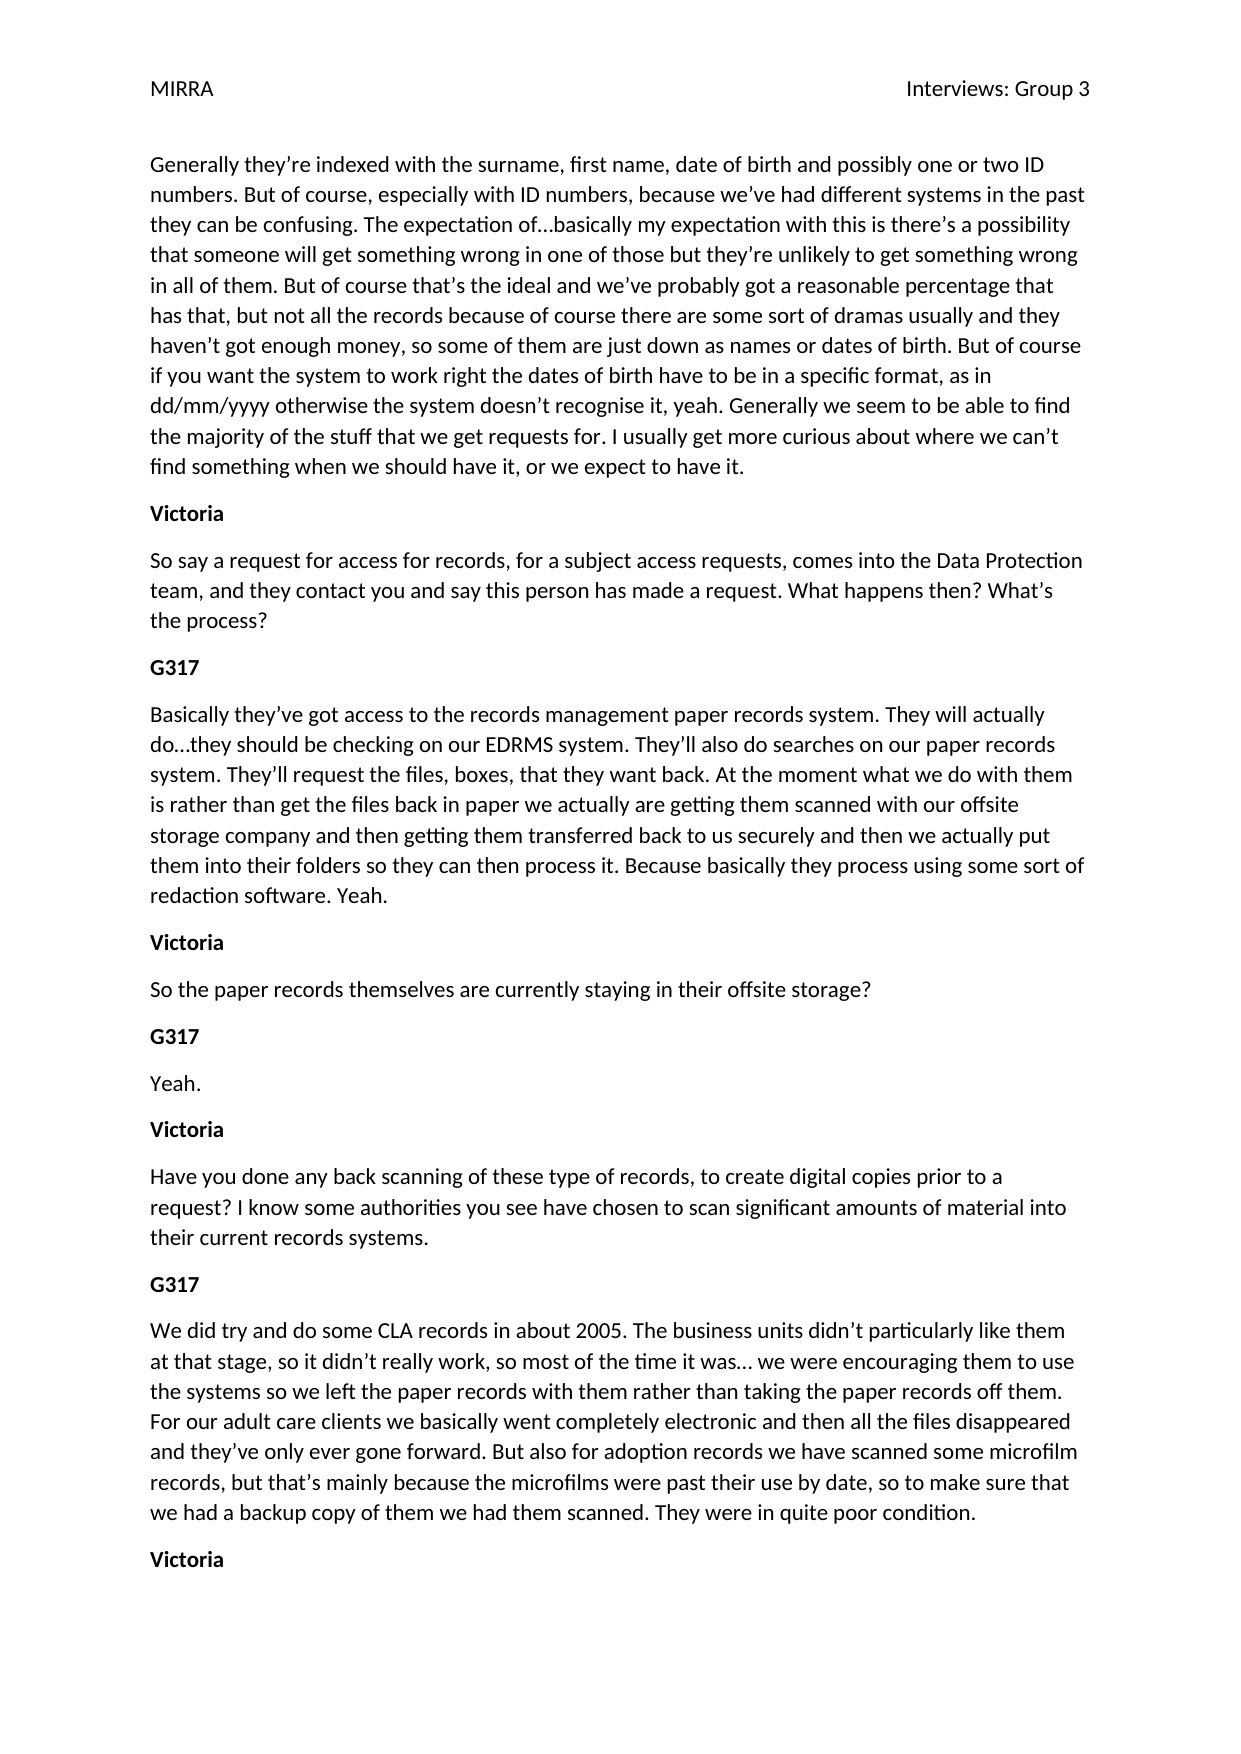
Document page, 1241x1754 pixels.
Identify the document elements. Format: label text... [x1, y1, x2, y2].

text Victoria [150, 1545, 1090, 1573]
text Yeah. [150, 1069, 1090, 1097]
text G317 [150, 653, 1090, 681]
text Victoria [150, 499, 1090, 527]
text G317 [150, 1022, 1090, 1050]
text Victoria [150, 928, 1090, 956]
text We did try and do some CLA records in about 2005. The business units didn’t particularly like them at that stage, so it didn’t really work, so most of the time it was… we were encouraging them to use the systems so we left the paper records with them rather than taking the paper records off them. For our adult care clients we basically went completely electronic and then all the files disappeared and they’ve only ever gone forward. But also for adoption records we have scanned some microfilm records, but that’s mainly because the microfilms were past their use by date, so to make sure that we had a backup copy of them we had them scanned. They were in quite poor condition. [150, 1317, 1090, 1526]
text G317 [150, 1270, 1090, 1298]
text Basically they’ve got access to the records management paper records system. They will actually do…they should be checking on our EDRMS system. They’ll also do searches on our paper records system. They’ll request the files, boxes, that they want back. At the moment what we do with them is rather than get the files back in paper we actually are getting them scanned with our offsite storage company and then getting them transferred back to us securely and then we actually put them into their folders so they can then process it. Because basically they process using some sort of redaction software. Yeah. [150, 700, 1090, 909]
text Generally they’re indexed with the surname, first name, date of birth and possibly one or two ID numbers. But of course, especially with ID numbers, because we’ve had different systems in the past they can be confusing. The expectation of…basically my expectation with this is there’s a possibility that someone will get something wrong in one of those but they’re unlikely to get something wrong in all of them. But of course that’s the ideal and we’ve probably got a reasonable percentage that has that, but not all the records because of course there are some sort of dramas usually and they haven’t got enough money, so some of them are just down as names or dates of birth. But of course if you want the system to work right the dates of birth have to be in a specific format, as in dd/mm/yyyy otherwise the system doesn’t recognise it, yeah. Generally we seem to be able to find the majority of the stuff that we get requests for. I usually get more curious about where we can’t find something when we should have it, or we expect to have it. [150, 150, 1090, 480]
text So the paper records themselves are currently staying in their offsite storage? [150, 975, 1090, 1003]
text Victoria [150, 1116, 1090, 1144]
text Have you done any back scanning of these type of records, to create digital copies prior to a request? I know some authorities you see have chosen to scan significant amounts of material into their current records systems. [150, 1162, 1090, 1251]
text So say a request for access for records, for a subject access requests, comes into the Data Protection team, and they contact you and say this person has made a request. What happens then? What’s the process? [150, 546, 1090, 634]
